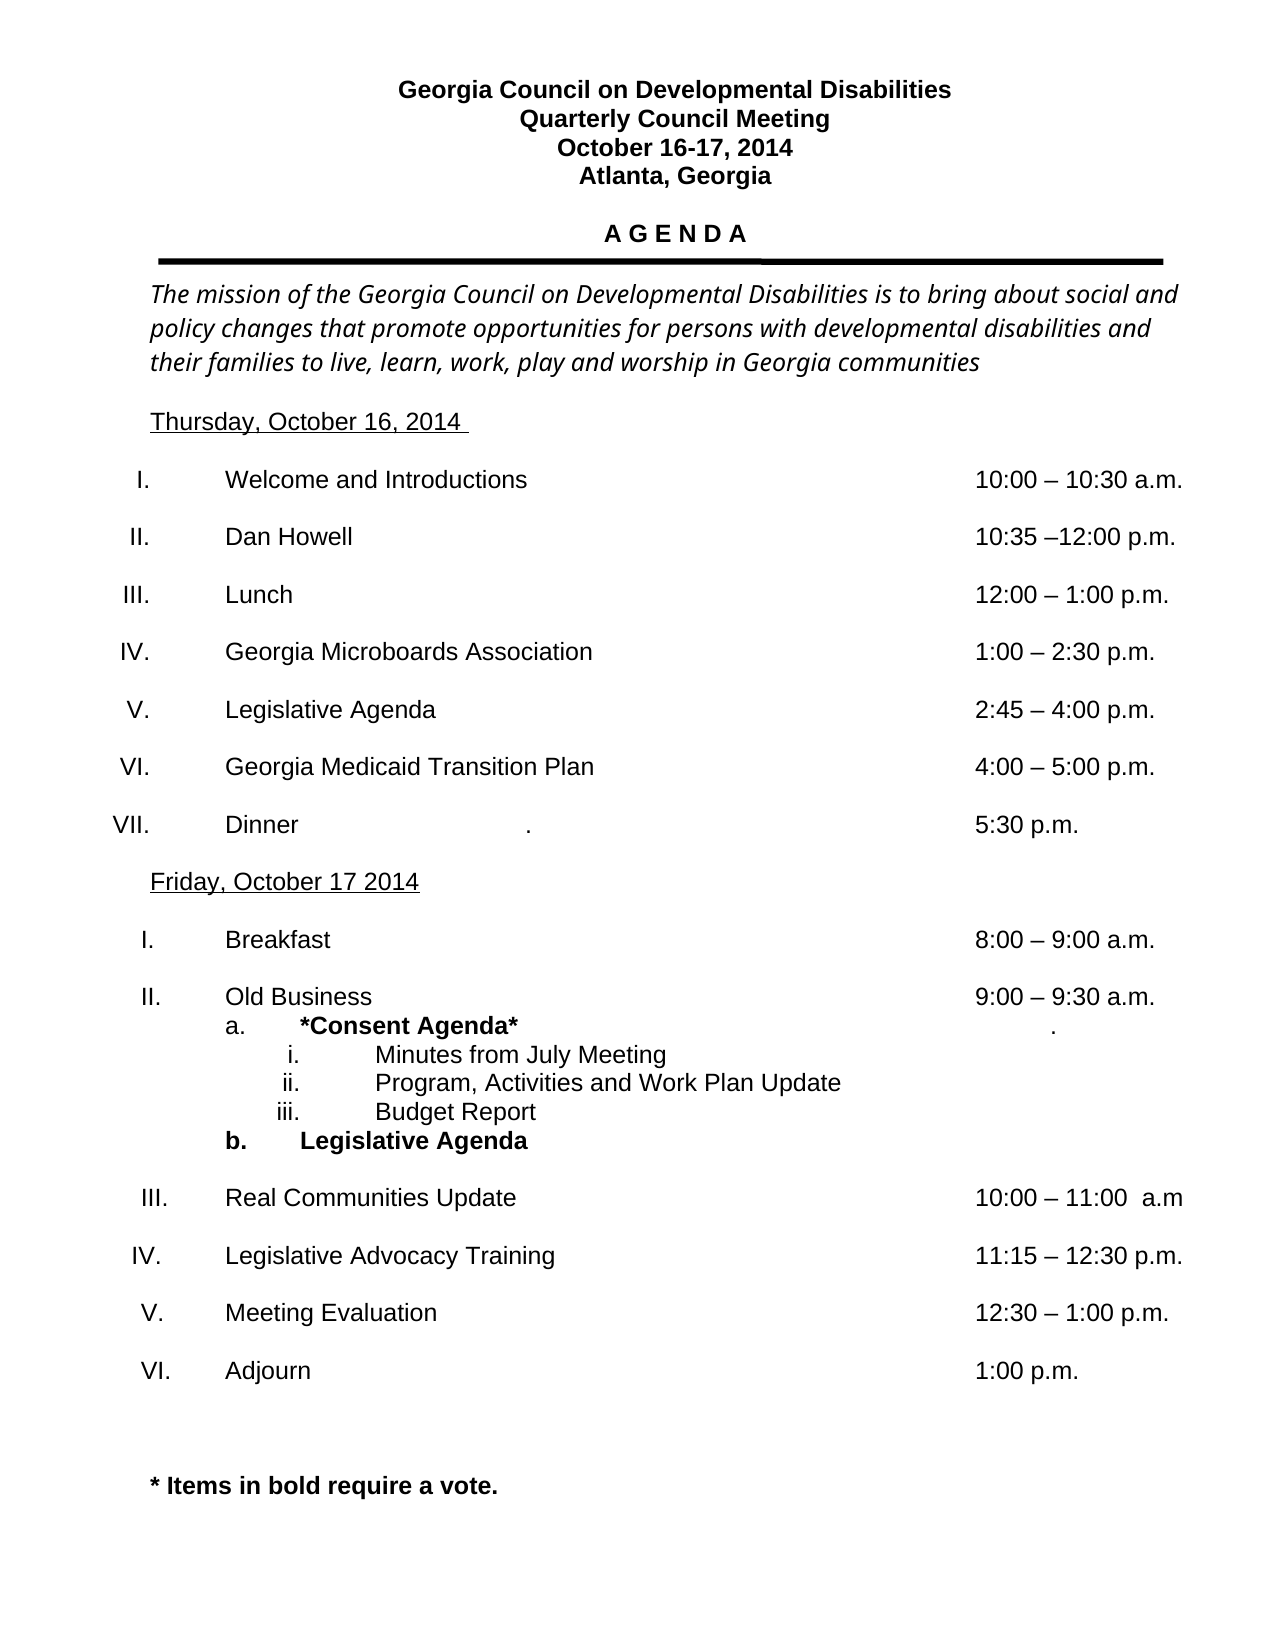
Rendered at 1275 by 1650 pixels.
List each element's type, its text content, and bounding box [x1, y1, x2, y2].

text III. Real Communities Update 10:00 – 11:00 a.m [141, 1183, 1200, 1212]
subtitle The mission of the Georgia Council on Developmental Disabilities is to bring about social and policy changes that promote opportunities for persons with developmental disabilities and their families to live, learn, work, play and worship in Georgia communities [150, 276, 1200, 378]
list Legislative Advocacy Training 11:15 – 12:30 p.m. [131, 1241, 1200, 1270]
text A G E N D A [150, 219, 1200, 247]
list Georgia Microboards Association 1:00 – 2:30 p.m. [150, 637, 1200, 666]
text * Items in bold require a vote. [150, 1471, 1200, 1500]
text II. Old Business 9:00 – 9:30 a.m. [141, 982, 1200, 1011]
list Dan Howell 10:35 –12:00 p.m. [150, 522, 1200, 551]
list Legislative Agenda 2:45 – 4:00 p.m. [150, 695, 1200, 723]
title Georgia Council on Developmental Disabilities [150, 75, 1200, 104]
text I. Breakfast 8:00 – 9:00 a.m. [141, 925, 1200, 953]
list Legislative Agenda [225, 1126, 1200, 1155]
list Minutes from July Meeting [300, 1040, 1200, 1068]
list Welcome and Introductions 10:00 – 10:30 a.m. [150, 465, 1200, 493]
text VI. Adjourn 1:00 p.m. [141, 1356, 1200, 1385]
list *Consent Agenda* . [225, 1011, 1200, 1040]
list Lunch 12:00 – 1:00 p.m. [150, 580, 1200, 608]
text V. Meeting Evaluation 12:30 – 1:00 p.m. [141, 1298, 1200, 1327]
list Budget Report [300, 1097, 1200, 1126]
list Georgia Medicaid Transition Plan 4:00 – 5:00 p.m. [150, 752, 1200, 781]
list Dinner . 5:30 p.m. [150, 810, 1200, 838]
text Quarterly Council Meeting [150, 104, 1200, 132]
text October 16-17, 2014 [150, 132, 1200, 161]
text Friday, October 17 2014 [150, 867, 1200, 896]
text Atlanta, [150, 161, 1200, 190]
subtitle Thursday, October 16, 2014 [150, 407, 1200, 436]
list Program, Activities and Work Plan Update [300, 1068, 1200, 1097]
